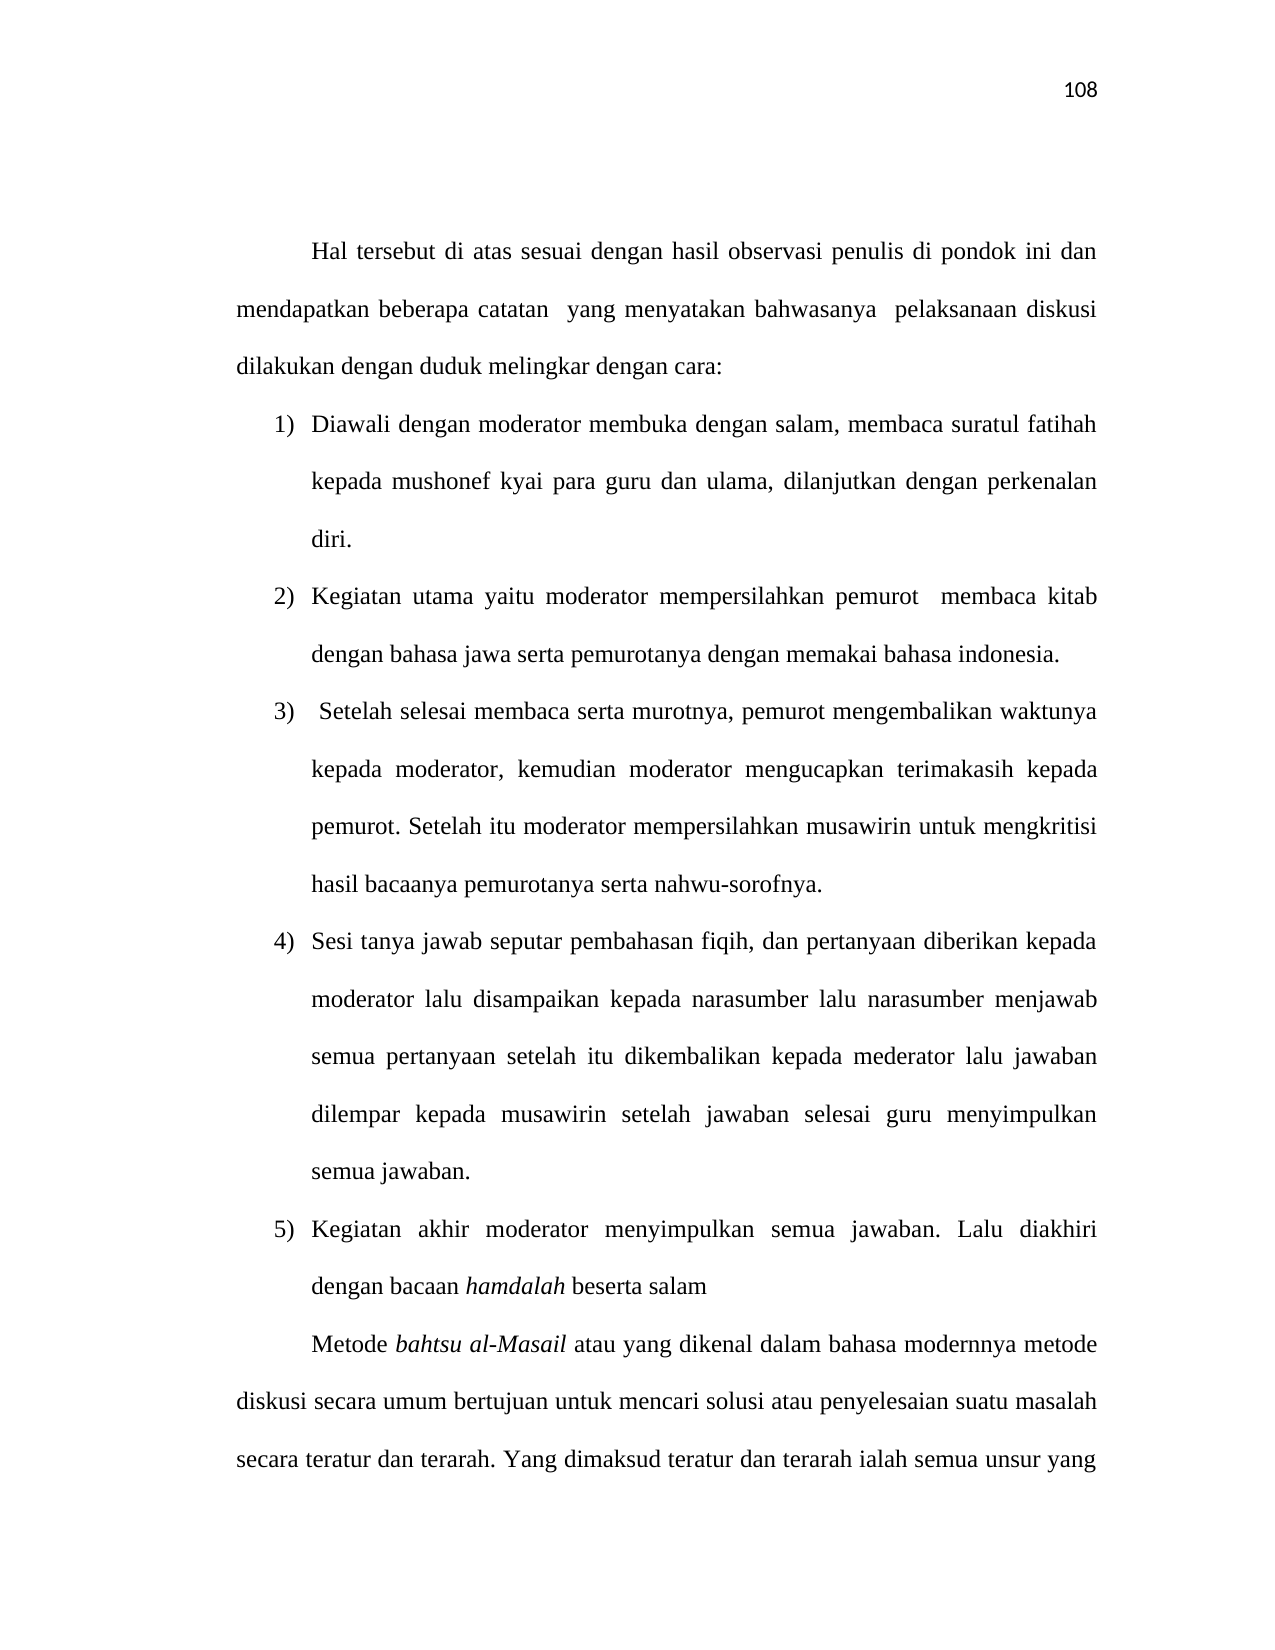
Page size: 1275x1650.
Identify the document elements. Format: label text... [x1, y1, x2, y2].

list Setelah selesai membaca serta murotnya, pemurot mengembalikan waktunya kepada moderator, kemudian moderator mengucapkan terimakasih kepada pemurot. Setelah itu moderator mempersilahkan musawirin untuk mengkritisi hasil bacaanya pemurotanya serta nahwu-sorofnya. [274, 696, 1098, 897]
list Kegiatan utama yaitu moderator mempersilahkan pemurot membaca kitab dengan bahasa jawa serta pemurotanya dengan memakai bahasa indonesia. [274, 581, 1098, 667]
list Kegiatan akhir moderator menyimpulkan semua jawaban. Lalu diakhiri dengan bacaan hamdalah beserta salam [274, 1214, 1098, 1300]
list Diawali dengan moderator membuka dengan salam, membaca suratul fatihah kepada mushonef kyai para guru dan ulama, dilanjutkan dengan perkenalan diri. [274, 409, 1098, 552]
text Hal tersebut di atas sesuai dengan hasil observasi penulis di pondok ini dan mendapatkan beberapa catatan yang menyatakan bahwasanya pelaksanaan diskusi dilakukan dengan duduk melingkar dengan cara: [236, 236, 1098, 380]
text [236, 1329, 1098, 1472]
list Sesi tanya jawab seputar pembahasan fiqih, dan pertanyaan diberikan kepada moderator lalu disampaikan kepada narasumber lalu narasumber menjawab semua pertanyaan setelah itu dikembalikan kepada mederator lalu jawaban dilempar kepada musawirin setelah jawaban selesai guru menyimpulkan semua jawaban. [274, 926, 1098, 1185]
